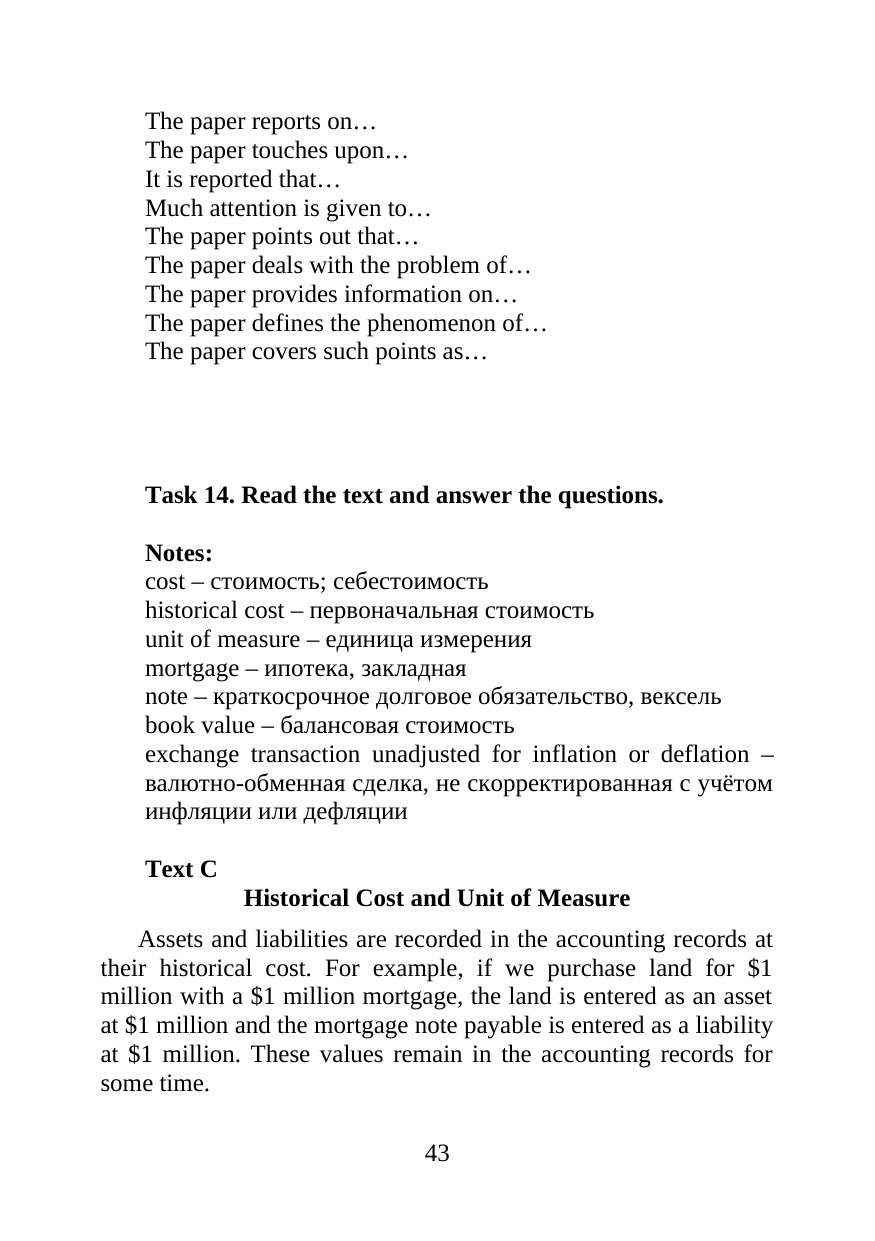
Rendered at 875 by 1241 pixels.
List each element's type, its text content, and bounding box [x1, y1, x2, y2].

text note – краткосрочное долговое обязательство, вексель [145, 681, 774, 710]
text unit of measure – единица измерения [145, 624, 774, 653]
text mortgage – ипотека, закладная [145, 653, 774, 681]
text exchange transaction unadjusted for inflation or deflation – валютно-обменная сделка, не скорректированная с учётом инфляции или дефляции [145, 739, 774, 825]
text historical cost – первоначальная стоимость [145, 595, 774, 624]
text book value – балансовая стоимость [145, 710, 774, 739]
text Historical Cost and Unit of Measure [100, 883, 774, 911]
text Assets and liabilities are recorded in the accounting records at their historical cost. For example, if we purchase land for $1 million with a $1 million mortgage, the land is entered as an asset at $1 million and the mortgage note payable is entered as a liability at $1 million. These values remain in the accounting records for some time. [100, 924, 774, 1096]
text The paper defines the phenomenon of… [145, 308, 774, 336]
text The paper points out that… [145, 221, 774, 250]
text It is reported that… [145, 164, 774, 193]
text The paper touches upon… [145, 135, 774, 164]
text Notes: [100, 538, 774, 566]
text The paper provides information on… [145, 279, 774, 308]
text Task 14. Read the text and answer the questions. [100, 480, 774, 509]
text The paper reports on… [145, 106, 774, 135]
text Much attention is given to… [145, 193, 774, 221]
text The paper deals with the problem of… [145, 250, 774, 279]
text Text C [100, 854, 774, 883]
text cost – стоимость; себестоимость [145, 566, 774, 595]
text The paper covers such points as… [145, 336, 774, 365]
